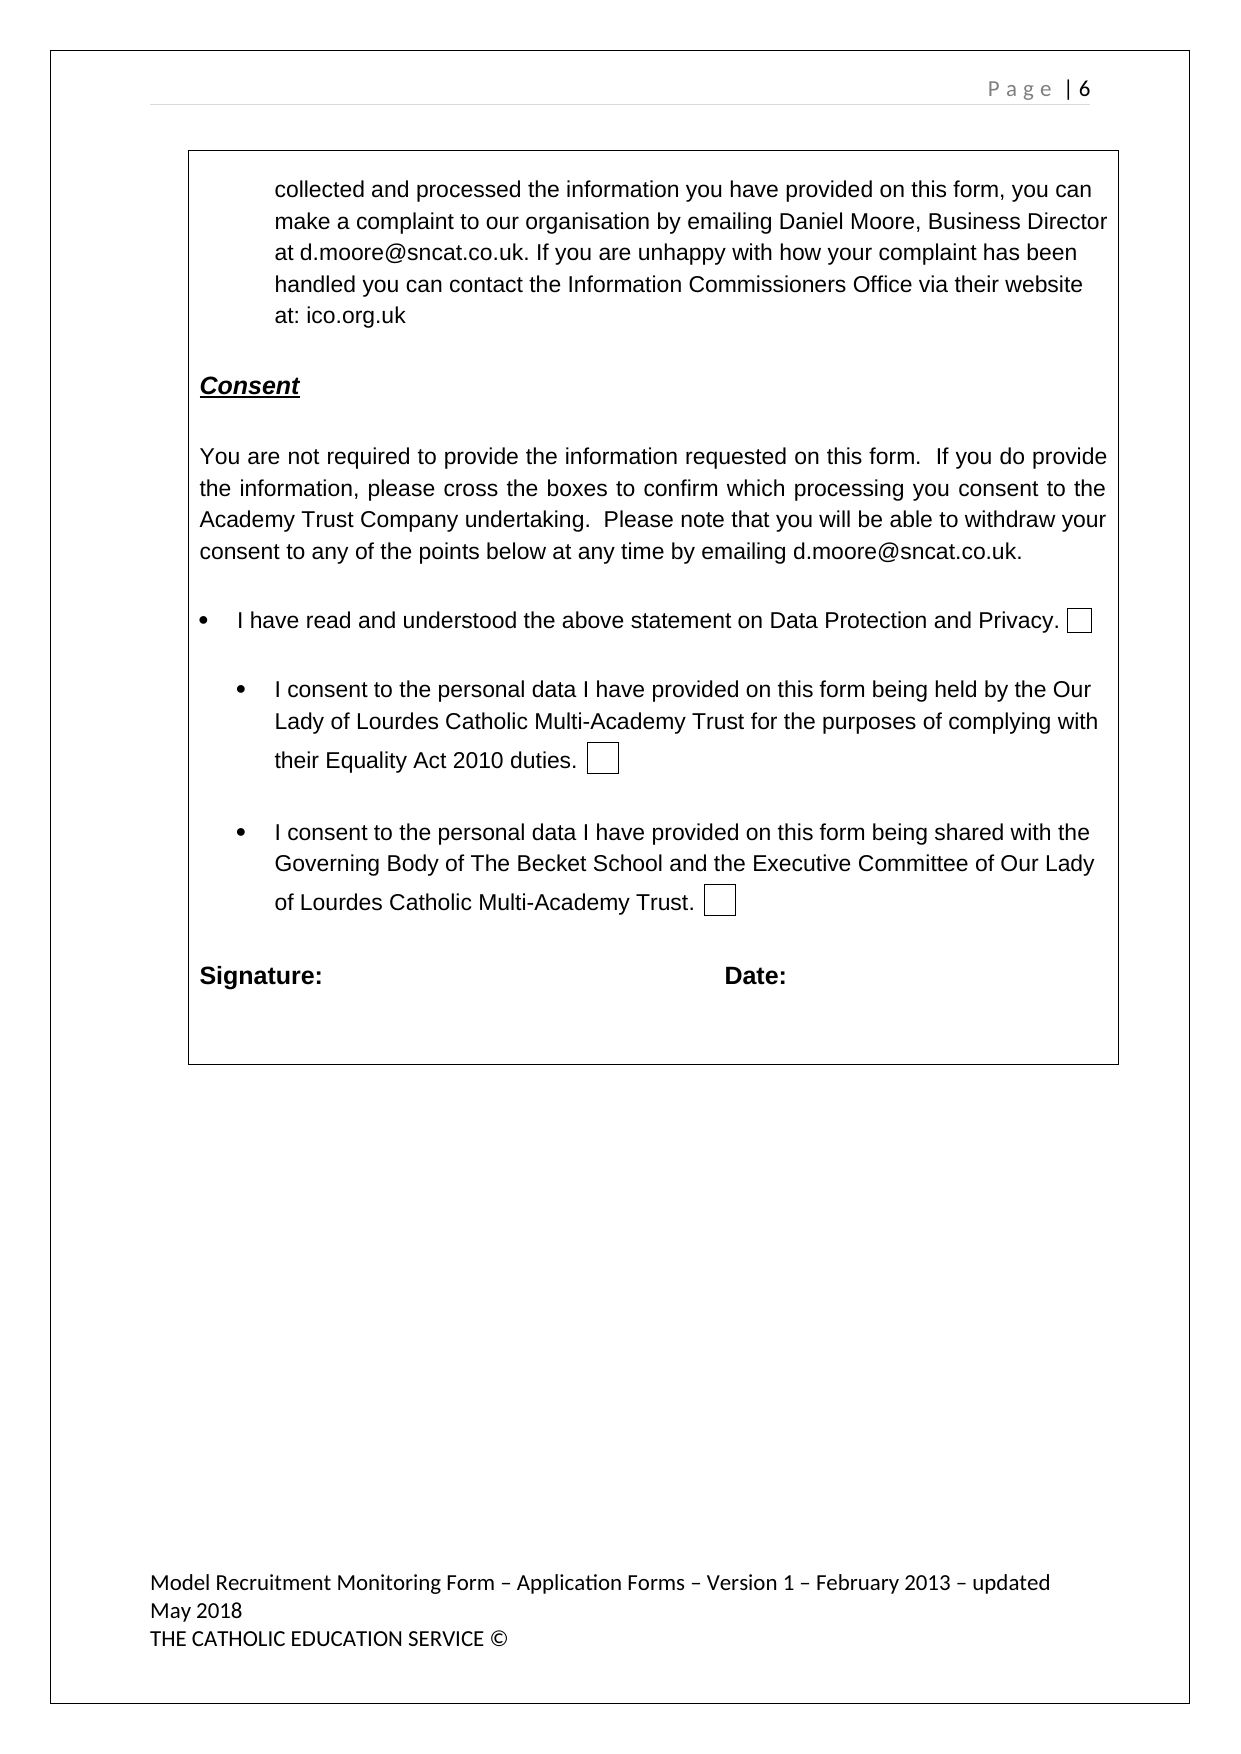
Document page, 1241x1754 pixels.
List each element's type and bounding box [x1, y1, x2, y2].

table_header [189, 151, 1118, 1064]
